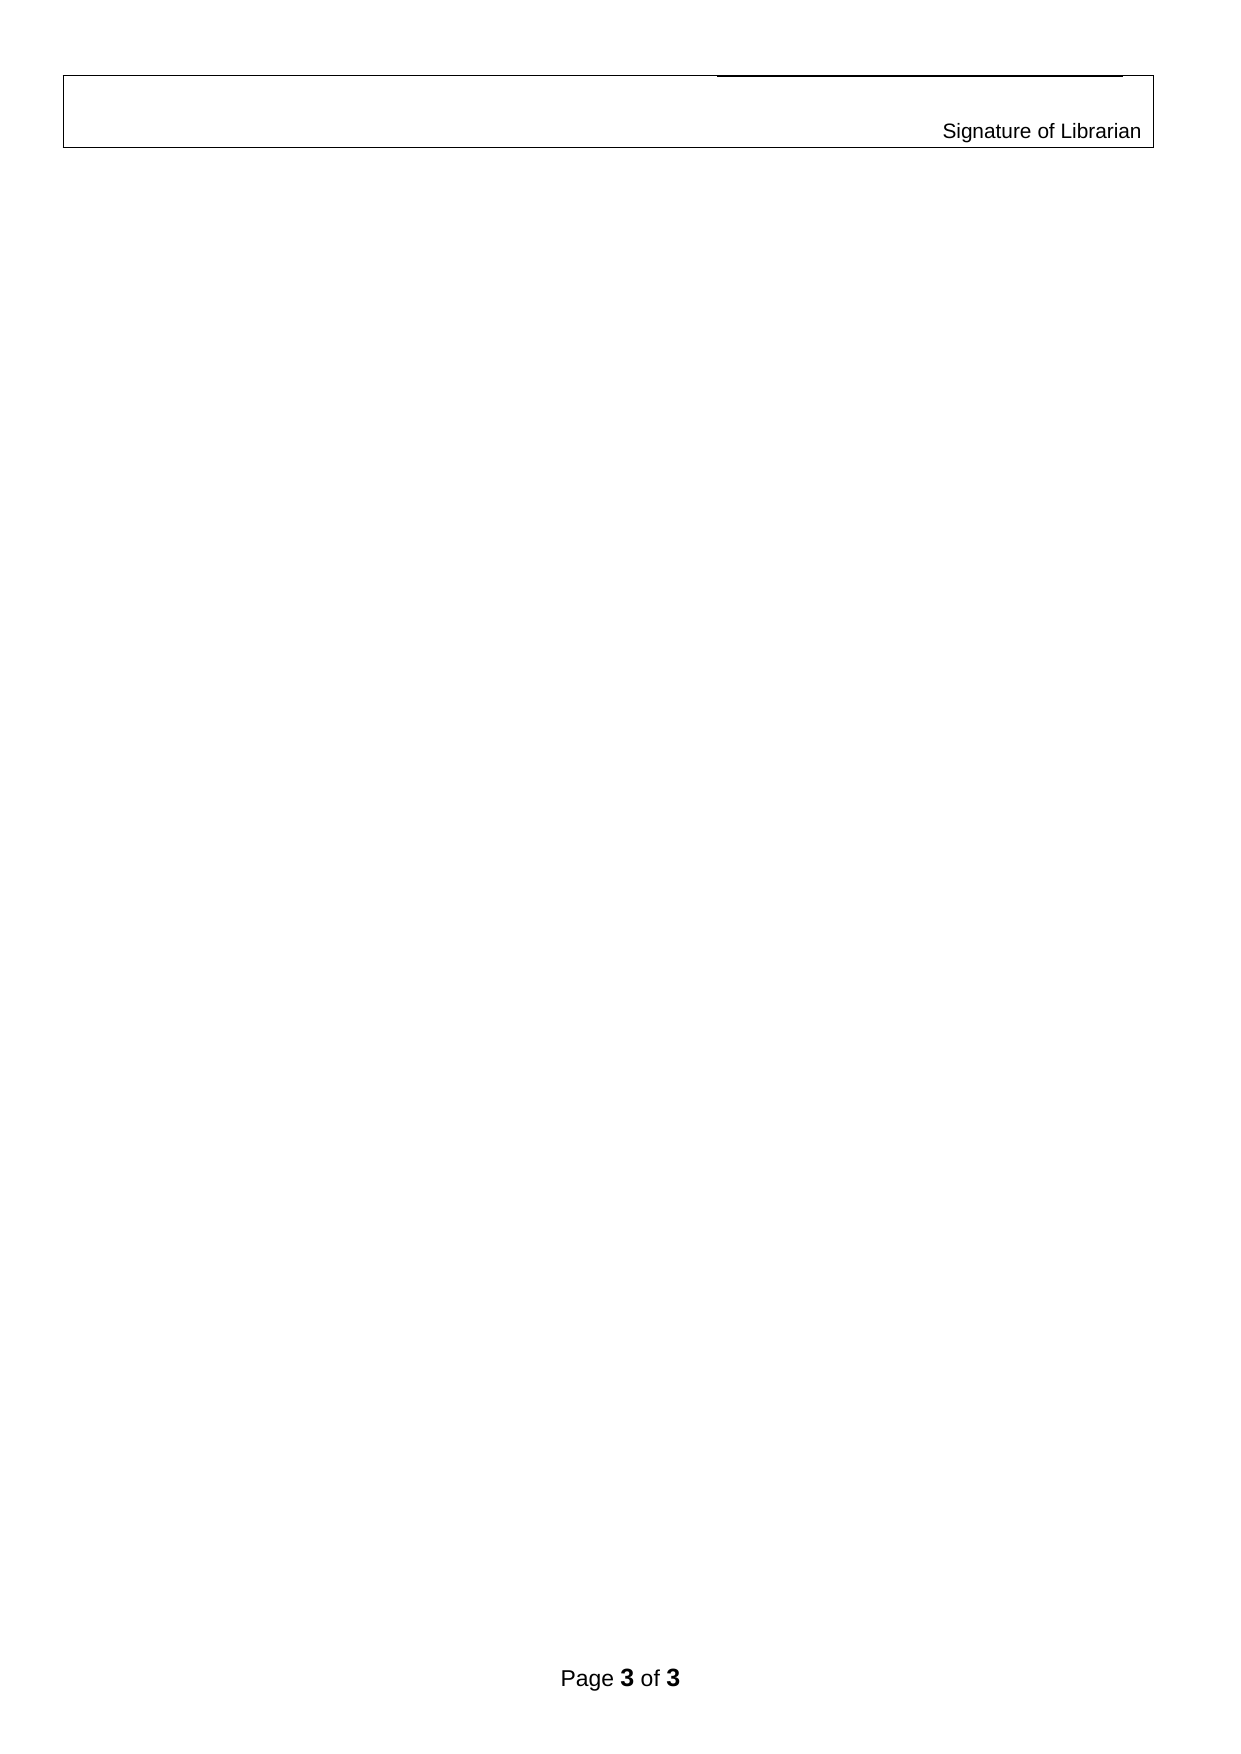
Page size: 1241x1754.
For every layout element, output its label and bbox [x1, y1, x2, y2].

table_cell [64, 76, 1153, 147]
